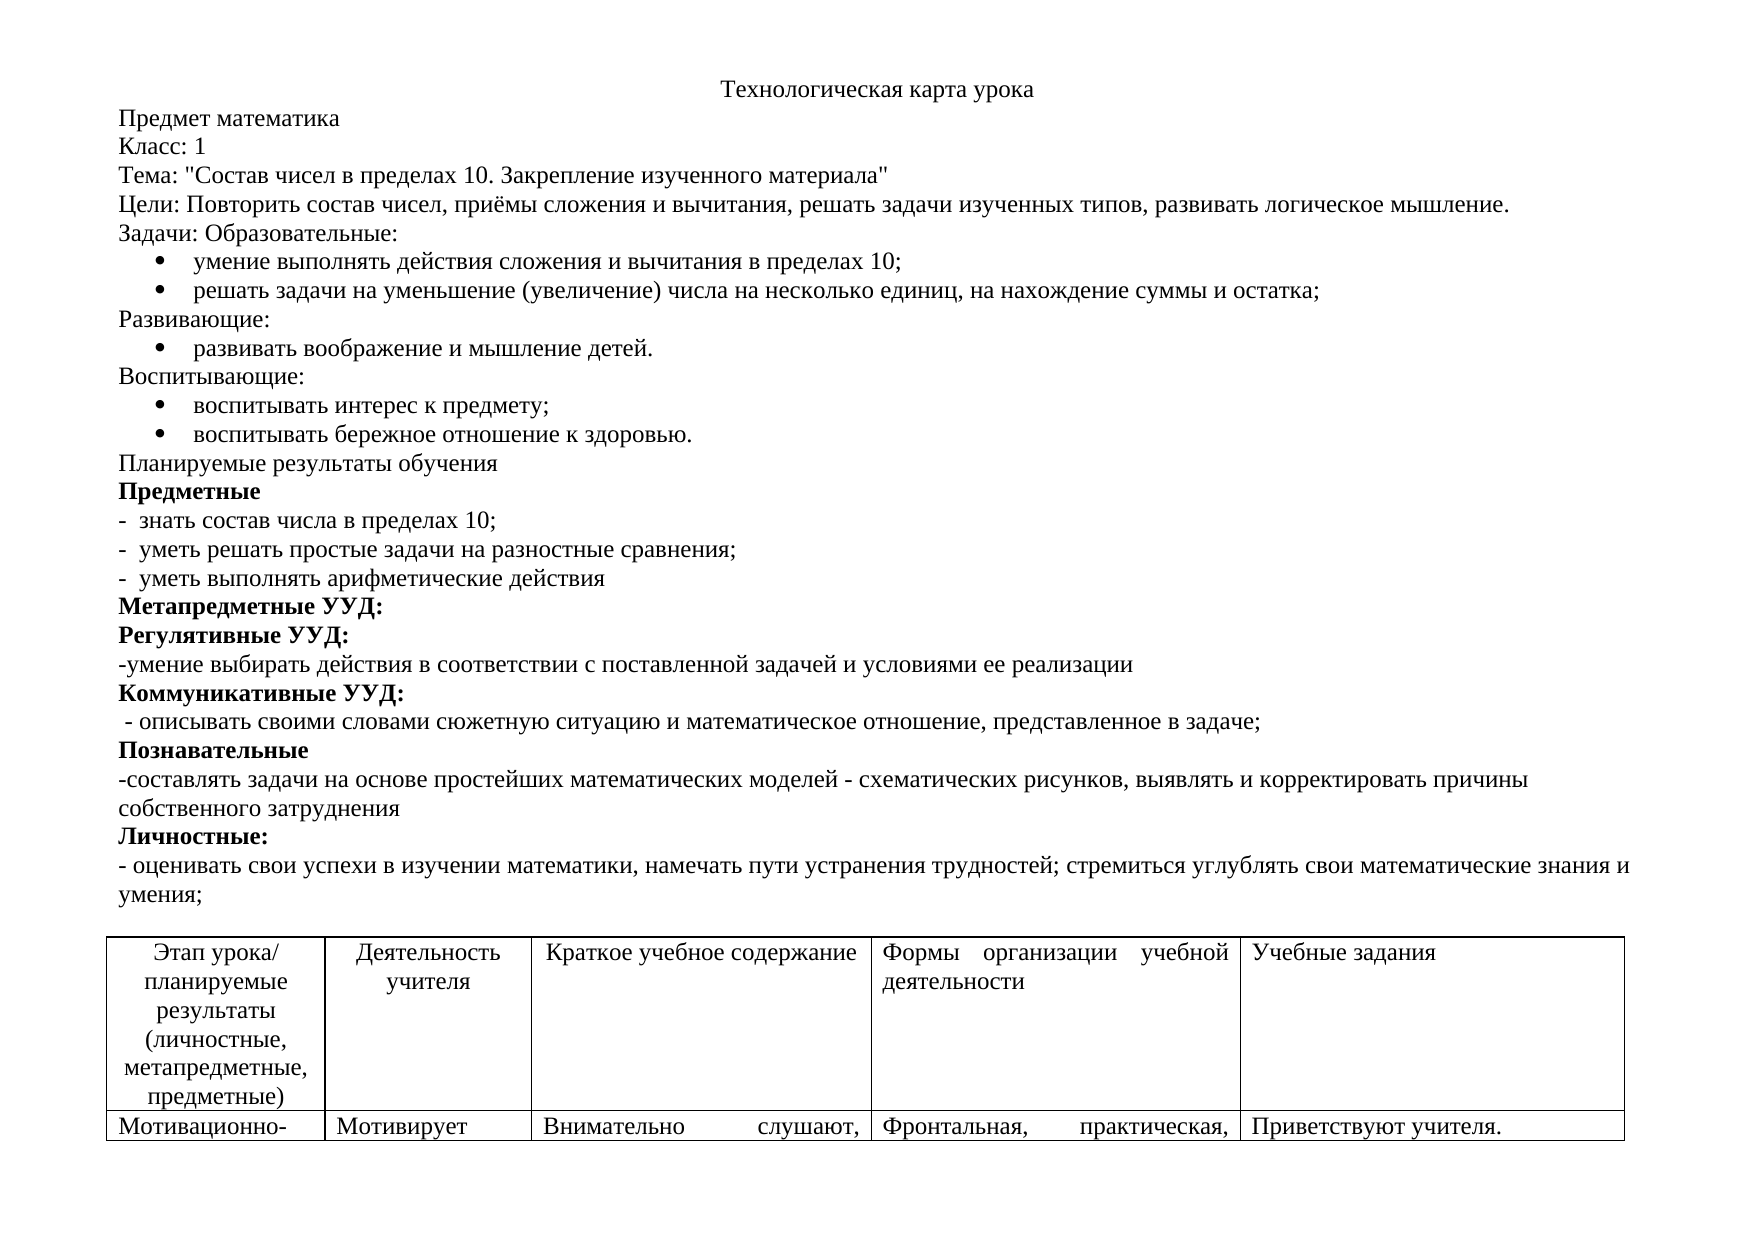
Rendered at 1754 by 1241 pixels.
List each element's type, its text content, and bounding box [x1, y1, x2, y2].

table_header Этап урока/ планируемые результаты (личностные, метапредметные, предметные) [107, 938, 324, 1110]
table_header Формы организации учебной деятельности [872, 938, 1240, 1110]
text - оценивать свои успехи в изучении математики, намечать пути устранения трудностей; стремиться углублять свои математические знания и умения; [118, 850, 1636, 908]
text Предметные [118, 476, 1636, 505]
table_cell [107, 1111, 324, 1140]
text Развивающие: [118, 304, 1636, 333]
text Цели: Повторить состав чисел, приёмы сложения и вычитания, решать задачи изученных типов, развивать логическое мышление. [118, 189, 1636, 218]
text Коммуникативные УУД: [118, 678, 1636, 706]
text Регулятивные УУД: [118, 620, 1636, 649]
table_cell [326, 1111, 531, 1140]
list развивать воображение и мышление детей. [156, 333, 1636, 361]
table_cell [532, 1111, 871, 1140]
table_header Деятельность учителя [326, 938, 531, 1110]
list воспитывать интерес к предмету; [156, 390, 1636, 419]
list решать задачи на уменьшение (увеличение) числа на несколько единиц, на нахождение суммы и остатка; [156, 275, 1636, 304]
text Личностные: [118, 821, 1636, 850]
text Класс: 1 [118, 131, 1636, 160]
text Технологическая карта урока [118, 74, 1636, 103]
table_header Краткое учебное содержание [532, 938, 871, 1110]
text -умение выбирать действия в соответствии с поставленной задачей и условиями ее реализации [118, 649, 1636, 678]
list воспитывать бережное отношение к здоровью. [156, 419, 1636, 448]
text Задачи: Образовательные: [118, 218, 1636, 246]
text - уметь выполнять арифметические действия [118, 563, 1636, 591]
text Предмет математика [118, 103, 1636, 131]
text - знать состав числа в пределах 10; [118, 505, 1636, 534]
text -составлять задачи на основе простейших математических моделей - схематических рисунков, выявлять и корректировать причины собственного затруднения [118, 764, 1636, 821]
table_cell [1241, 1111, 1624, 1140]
list умение выполнять действия сложения и вычитания в пределах 10; [156, 246, 1636, 275]
table_header Учебные задания [1241, 938, 1624, 1110]
text Воспитывающие: [118, 361, 1636, 390]
text Планируемые результаты обучения [118, 448, 1636, 476]
text Познавательные [118, 735, 1636, 764]
text - уметь решать простые задачи на разностные сравнения; [118, 534, 1636, 563]
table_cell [872, 1111, 1240, 1140]
text Метапредметные УУД: [118, 591, 1636, 620]
text - описывать своими словами сюжетную ситуацию и математическое отношение, представленное в задаче; [118, 706, 1636, 735]
text Тема: "Состав чисел в пределах 10. Закрепление изученного материала" [118, 160, 1636, 189]
